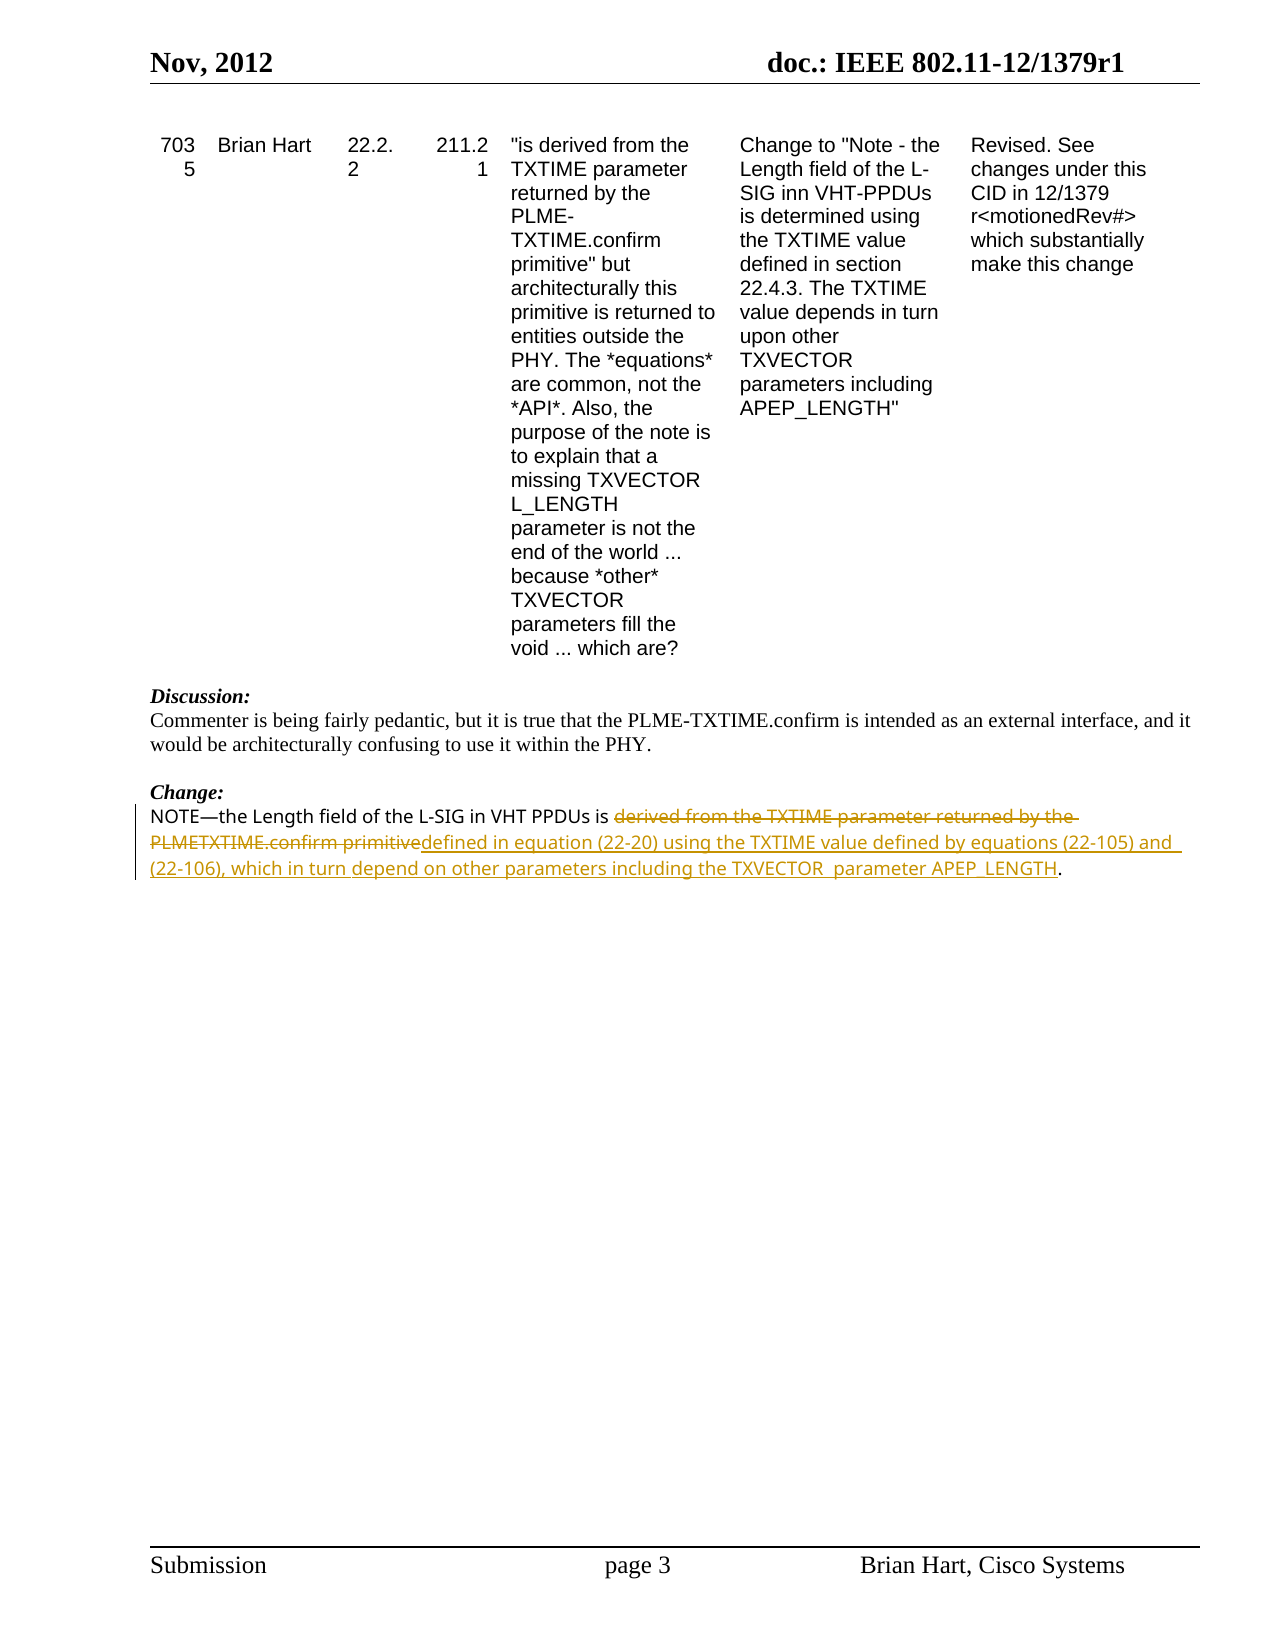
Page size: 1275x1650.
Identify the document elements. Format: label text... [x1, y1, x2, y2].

text Change: [150, 780, 1200, 804]
text Discussion: [150, 683, 1200, 708]
text Commenter is being fairly pedantic, but it is true that the PLME-TXTIME.confirm is intended as an external interface, and it would be architecturally confusing to use it within the PHY. [150, 708, 1200, 756]
table_header "is derived from the TXTIME parameter returned by the PLME-TXTIME.confirm primitive" but architecturally this primitive is returned to entities outside the PHY. The *equations* are common, not the *API*. Also, the purpose of the note is to explain that a missing TXVECTOR L_LENGTH parameter is not the end of the world ... because *other* TXVECTOR parameters fill the void ... which are? [499, 133, 728, 659]
table_header 211.21 [415, 133, 499, 659]
table_header Brian Hart [206, 133, 336, 659]
table_header 7035 [139, 133, 206, 659]
table_header Revised. See changes under this CID in 12/1379 r<motionedRev#> which substantially make this change [959, 133, 1189, 659]
table_header 22.2.2 [336, 133, 415, 659]
table_header Change to "Note - the Length field of the L-SIG inn VHT-PPDUs is determined using the TXTIME value defined in section 22.4.3. The TXTIME value depends in turn upon other TXVECTOR parameters including APEP_LENGTH" [728, 133, 959, 659]
text NOTE—the Length field of the L-SIG in VHT PPDUs is . [150, 804, 1200, 880]
